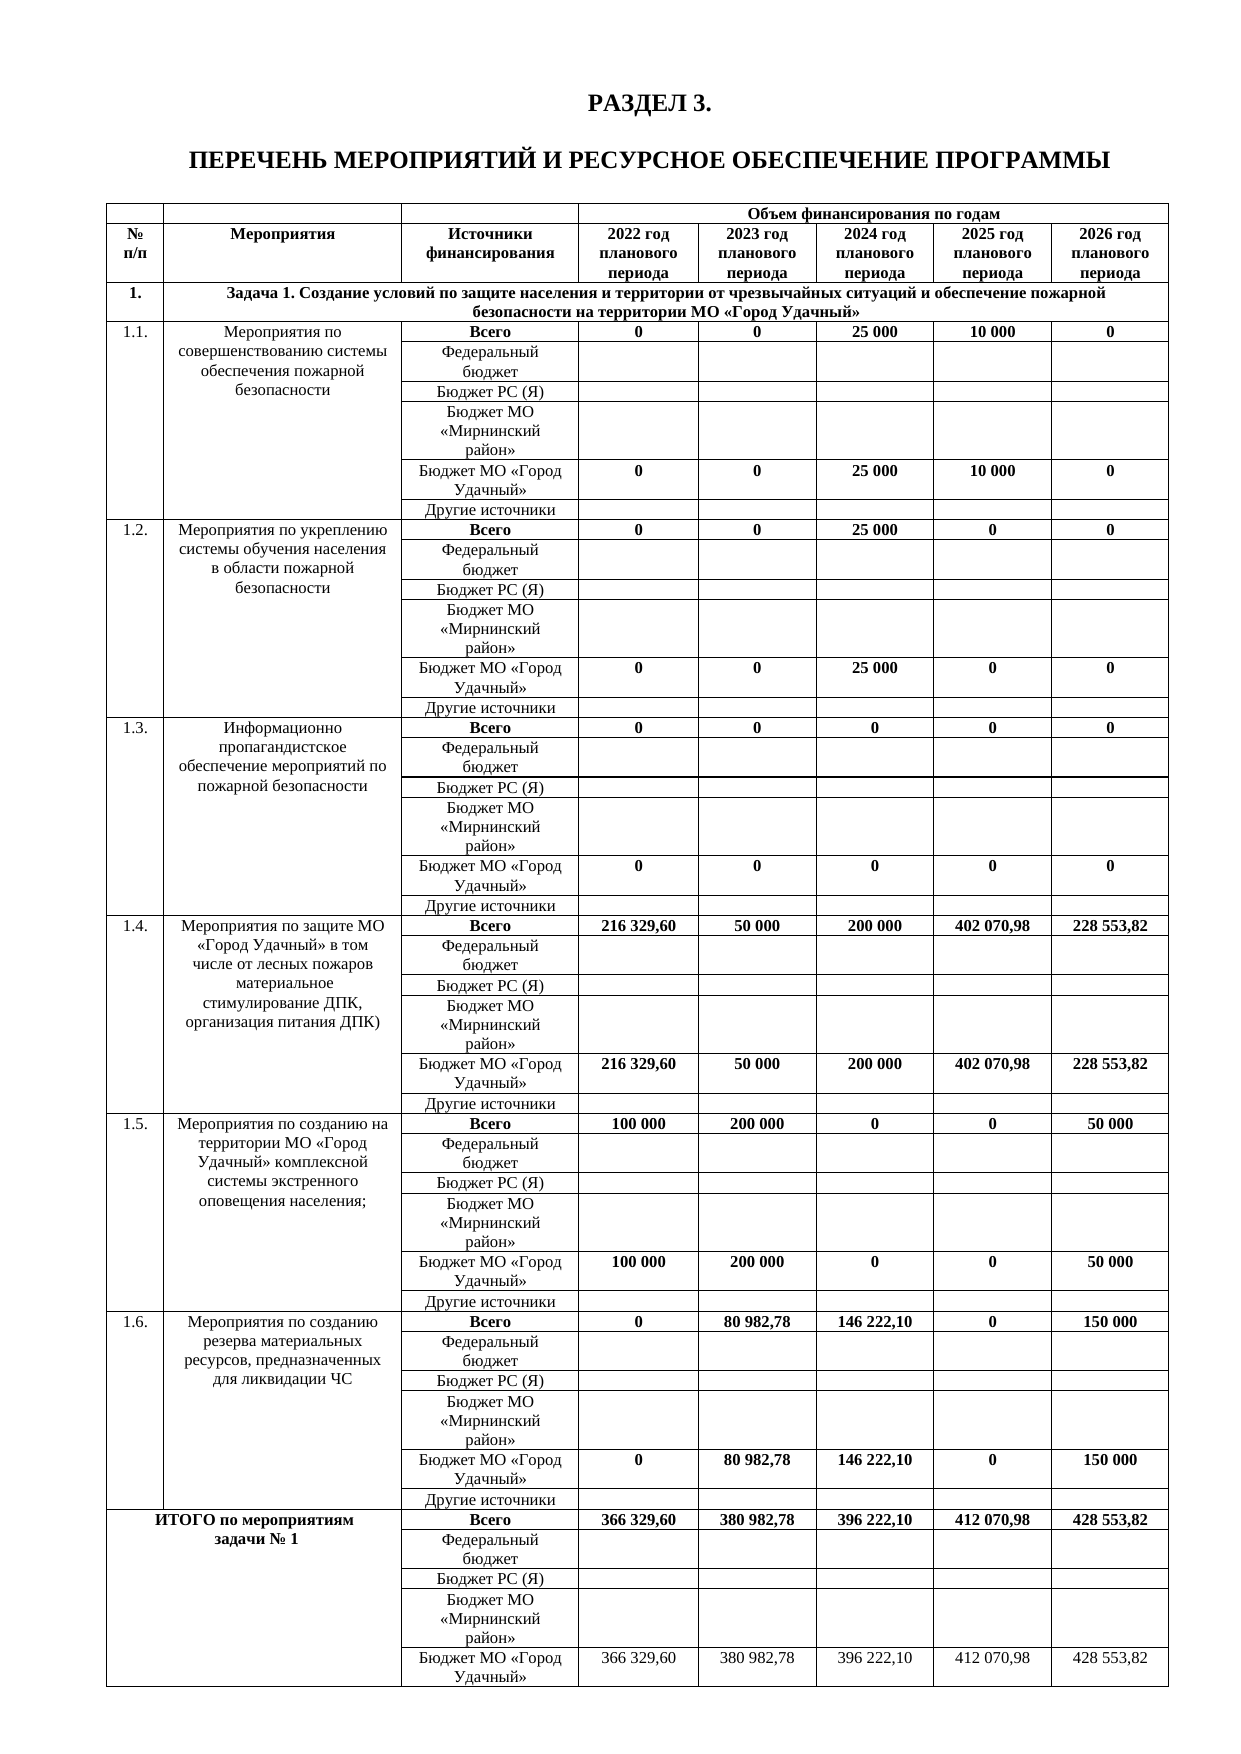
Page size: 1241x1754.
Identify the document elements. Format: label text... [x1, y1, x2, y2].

table_cell 0 [1052, 520, 1168, 539]
table_cell [1052, 1530, 1168, 1568]
table_cell 0 [934, 520, 1051, 539]
table_cell 0 [579, 520, 698, 539]
table_cell 1.4. [107, 916, 163, 1113]
table_cell [817, 402, 933, 459]
table_cell [1052, 1173, 1168, 1192]
table_cell [934, 600, 1051, 657]
table_cell Бюджет РС (Я) [402, 1371, 578, 1390]
table_cell 2023 год планового периода [699, 224, 816, 282]
table_cell [817, 1173, 933, 1192]
table_cell Всего [402, 916, 578, 935]
table_cell [1052, 382, 1168, 401]
table_cell [817, 1489, 933, 1508]
table_cell [817, 936, 933, 974]
table_cell Бюджет МО «Мирнинский район» [402, 996, 578, 1053]
table_cell [934, 936, 1051, 974]
table_cell [699, 778, 816, 797]
table_cell 25 000 [817, 520, 933, 539]
table_cell Федеральный бюджет [402, 540, 578, 578]
table_cell Бюджет МО «Мирнинский район» [402, 1589, 578, 1647]
table_cell 0 [817, 1114, 933, 1133]
table_cell 0 [817, 856, 933, 894]
table_cell [579, 1194, 698, 1251]
table_cell 0 [934, 1252, 1051, 1290]
table_cell [934, 1530, 1051, 1568]
table_cell Мероприятия по созданию резерва материальных ресурсов, предназначенных для ликвидации ЧС [164, 1312, 401, 1508]
table_cell 0 [579, 322, 698, 341]
table_cell [579, 778, 698, 797]
table_cell [1052, 600, 1168, 657]
table_cell Другие источники [402, 500, 578, 519]
table_cell Всего [402, 322, 578, 341]
table_cell [579, 500, 698, 519]
table_cell Федеральный бюджет [402, 1134, 578, 1172]
table_cell 0 [934, 1114, 1051, 1133]
table_cell [579, 1589, 698, 1647]
table_cell [579, 580, 698, 599]
table_cell [1052, 500, 1168, 519]
table_cell [817, 342, 933, 381]
table_cell [934, 500, 1051, 519]
table_cell [934, 1391, 1051, 1449]
table_cell 428 553,82 [1052, 1510, 1168, 1529]
table_cell [1052, 698, 1168, 717]
table_cell [579, 1569, 698, 1588]
table_cell [1052, 402, 1168, 459]
table_cell [579, 798, 698, 855]
table_cell [1052, 580, 1168, 599]
table_cell [817, 1589, 933, 1647]
table_cell [817, 975, 933, 994]
table_cell Информационно пропагандистское обеспечение мероприятий по пожарной безопасности [164, 718, 401, 915]
table_cell [579, 402, 698, 459]
table_cell 402 070,98 [934, 916, 1051, 935]
table_cell [579, 1371, 698, 1390]
table_cell Бюджет РС (Я) [402, 1173, 578, 1192]
table_cell [699, 580, 816, 599]
table_cell Всего [402, 718, 578, 737]
table_cell [1052, 798, 1168, 855]
table_cell [699, 738, 816, 776]
table_cell 0 [579, 658, 698, 697]
table_cell Мероприятия по защите МО «Город Удачный» в том числе от лесных пожаров материальное стимулирование ДПК, организация питания ДПК) [164, 916, 401, 1113]
table_cell Мероприятия по созданию на территории МО «Город Удачный» комплексной системы экстренного оповещения населения; [164, 1114, 401, 1311]
table_cell [817, 1194, 933, 1251]
table_cell [934, 540, 1051, 578]
table_cell Федеральный бюджет [402, 342, 578, 381]
table_cell 396 222,10 [817, 1648, 933, 1686]
table_cell 0 [934, 1312, 1051, 1331]
table_cell [1052, 1391, 1168, 1449]
table_cell [579, 1134, 698, 1172]
table_cell [1052, 975, 1168, 994]
table_cell [934, 1173, 1051, 1192]
table_cell Другие источники [402, 896, 578, 915]
table_cell [579, 936, 698, 974]
table_cell [1052, 540, 1168, 578]
table_header [164, 204, 401, 223]
table_cell 146 222,10 [817, 1312, 933, 1331]
table_cell Бюджет МО «Город Удачный» [402, 1252, 578, 1290]
table_cell 100 000 [579, 1114, 698, 1133]
table_cell Задача 1. Создание условий по защите населения и территории от чрезвычайных ситуаций и обеспечение пожарной безопасности на территории МО «Город Удачный» [164, 283, 1168, 321]
table_cell 1.1. [107, 322, 163, 519]
table_cell Бюджет МО «Город Удачный» [402, 1450, 578, 1488]
table_cell 100 000 [579, 1252, 698, 1290]
table_cell Федеральный бюджет [402, 1530, 578, 1568]
table_cell Бюджет МО «Город Удачный» [402, 460, 578, 499]
table_cell [817, 540, 933, 578]
table_cell 200 000 [817, 916, 933, 935]
table_cell [934, 580, 1051, 599]
table_cell [699, 975, 816, 994]
table_cell 1. [107, 283, 163, 321]
table_cell [579, 738, 698, 776]
table_cell 396 222,10 [817, 1510, 933, 1529]
table_cell [934, 1134, 1051, 1172]
table_cell [934, 738, 1051, 776]
table_cell 380 982,78 [699, 1648, 816, 1686]
table_cell [579, 1332, 698, 1370]
table_cell [579, 1291, 698, 1311]
table_cell 1.3. [107, 718, 163, 915]
table_cell [579, 540, 698, 578]
table_cell Мероприятия [164, 224, 401, 282]
table_cell 146 222,10 [817, 1450, 933, 1488]
text РАЗДЕЛ 3. [118, 88, 1181, 117]
table_cell [934, 798, 1051, 855]
table_cell Источники финансирования [402, 224, 578, 282]
table_cell Бюджет РС (Я) [402, 382, 578, 401]
table_cell [699, 1530, 816, 1568]
table_cell [1052, 1589, 1168, 1647]
table_cell [699, 1194, 816, 1251]
table_cell [699, 500, 816, 519]
table_cell Бюджет МО «Город Удачный» [402, 658, 578, 697]
table_cell 2022 год планового периода [579, 224, 698, 282]
table_cell [699, 540, 816, 578]
table_cell [579, 1094, 698, 1113]
table_cell 0 [699, 520, 816, 539]
table_cell 0 [699, 322, 816, 341]
table_cell 0 [699, 856, 816, 894]
table_cell [579, 342, 698, 381]
table_cell 10 000 [934, 460, 1051, 499]
table_cell Бюджет МО «Мирнинский район» [402, 798, 578, 855]
table_cell [817, 1134, 933, 1172]
table_cell Федеральный бюджет [402, 738, 578, 776]
table_cell [817, 698, 933, 717]
table_cell 2025 год планового периода [934, 224, 1051, 282]
table_cell [699, 1173, 816, 1192]
table_cell 200 000 [699, 1114, 816, 1133]
table_cell Бюджет РС (Я) [402, 778, 578, 797]
table_cell Другие источники [402, 1094, 578, 1113]
table_cell 0 [1052, 658, 1168, 697]
table_cell [699, 342, 816, 381]
table_cell [934, 975, 1051, 994]
table_cell Федеральный бюджет [402, 1332, 578, 1370]
table_cell [699, 1371, 816, 1390]
table_cell 0 [934, 718, 1051, 737]
table_cell [1052, 1489, 1168, 1508]
table_cell 0 [1052, 718, 1168, 737]
table_cell 0 [817, 718, 933, 737]
table_cell [699, 1569, 816, 1588]
table_cell [817, 798, 933, 855]
table_cell 0 [1052, 460, 1168, 499]
table_cell [1052, 1134, 1168, 1172]
table_cell 0 [934, 856, 1051, 894]
table_cell 1.5. [107, 1114, 163, 1311]
table_cell [579, 698, 698, 717]
table_cell [817, 778, 933, 797]
table_cell [579, 896, 698, 915]
table_cell 50 000 [699, 1054, 816, 1092]
table_cell 0 [579, 460, 698, 499]
table_cell [579, 1173, 698, 1192]
table_cell 0 [699, 658, 816, 697]
table_cell 228 553,82 [1052, 1054, 1168, 1092]
table_cell [934, 1489, 1051, 1508]
table_cell [699, 996, 816, 1053]
table_cell [579, 975, 698, 994]
table_cell [934, 698, 1051, 717]
table_cell Другие источники [402, 1489, 578, 1508]
table_cell [934, 1291, 1051, 1311]
table_cell [1052, 996, 1168, 1053]
table_header [107, 204, 163, 223]
table_cell [579, 1391, 698, 1449]
table_cell 0 [817, 1252, 933, 1290]
table_cell [1052, 1371, 1168, 1390]
table_cell Бюджет РС (Я) [402, 580, 578, 599]
table_cell 50 000 [699, 916, 816, 935]
table_cell [699, 1094, 816, 1113]
table_cell 150 000 [1052, 1312, 1168, 1331]
text ПЕРЕЧЕНЬ МЕРОПРИЯТИЙ И РЕСУРСНОЕ ОБЕСПЕЧЕНИЕ ПРОГРАММЫ [118, 145, 1181, 174]
table_cell Всего [402, 1510, 578, 1529]
table_cell [817, 738, 933, 776]
table_cell [817, 1332, 933, 1370]
table_cell [817, 896, 933, 915]
table_cell 412 070,98 [934, 1648, 1051, 1686]
table_cell [934, 778, 1051, 797]
table_cell [817, 1530, 933, 1568]
table_cell [1052, 1291, 1168, 1311]
table_cell [817, 1371, 933, 1390]
table_cell Всего [402, 1114, 578, 1133]
table_cell [699, 698, 816, 717]
table_cell 216 329,60 [579, 916, 698, 935]
table_cell [579, 600, 698, 657]
table_cell [699, 1489, 816, 1508]
table_cell [699, 1589, 816, 1647]
table_cell 10 000 [934, 322, 1051, 341]
table_cell 0 [579, 718, 698, 737]
table_cell [817, 500, 933, 519]
table_cell [699, 1332, 816, 1370]
table_cell [1052, 342, 1168, 381]
table_cell 380 982,78 [699, 1510, 816, 1529]
table_cell Бюджет МО «Мирнинский район» [402, 600, 578, 657]
table_cell [579, 382, 698, 401]
table_cell Другие источники [402, 698, 578, 717]
table_cell [699, 1391, 816, 1449]
table_cell 0 [579, 1450, 698, 1488]
table_cell [699, 936, 816, 974]
table_cell 228 553,82 [1052, 916, 1168, 935]
table_cell Бюджет МО «Город Удачный» [402, 856, 578, 894]
table_cell [817, 382, 933, 401]
table_cell [934, 382, 1051, 401]
table_cell 366 329,60 [579, 1510, 698, 1529]
table_cell Бюджет МО «Мирнинский район» [402, 402, 578, 459]
table_cell 0 [1052, 856, 1168, 894]
table_cell [1052, 1094, 1168, 1113]
table_cell 25 000 [817, 460, 933, 499]
table_cell 80 982,78 [699, 1450, 816, 1488]
table_header Объем финансирования по годам [579, 204, 1168, 223]
table_cell 0 [699, 460, 816, 499]
table_cell [699, 896, 816, 915]
table_cell 216 329,60 [579, 1054, 698, 1092]
table_cell [817, 600, 933, 657]
table_cell 150 000 [1052, 1450, 1168, 1488]
table_cell 2024 год планового периода [817, 224, 933, 282]
table_cell Бюджет МО «Мирнинский район» [402, 1391, 578, 1449]
table_cell [1052, 778, 1168, 797]
table_cell ИТОГО по мероприятиям задачи № 1 [107, 1510, 401, 1686]
table_cell [579, 996, 698, 1053]
table_cell [934, 996, 1051, 1053]
table_cell 50 000 [1052, 1252, 1168, 1290]
table_cell [1052, 738, 1168, 776]
table_cell Мероприятия по укреплению системы обучения населения в области пожарной безопасности [164, 520, 401, 717]
table_cell [934, 1332, 1051, 1370]
table_cell 0 [579, 1312, 698, 1331]
table_cell 200 000 [817, 1054, 933, 1092]
table_cell 412 070,98 [934, 1510, 1051, 1529]
table_cell [934, 1589, 1051, 1647]
table_cell [699, 382, 816, 401]
table_cell [1052, 1332, 1168, 1370]
table_cell [934, 402, 1051, 459]
table_cell [817, 580, 933, 599]
table_cell 25 000 [817, 322, 933, 341]
table_cell [1052, 1194, 1168, 1251]
table_cell 428 553,82 [1052, 1648, 1168, 1686]
table_cell Бюджет МО «Город Удачный» [402, 1054, 578, 1092]
table_cell [817, 1391, 933, 1449]
table_cell Бюджет МО «Город Удачный» [402, 1648, 578, 1686]
table_cell [1052, 1569, 1168, 1588]
table_cell Мероприятия по совершенствованию системы обеспечения пожарной безопасности [164, 322, 401, 519]
table_cell 0 [1052, 322, 1168, 341]
table_cell 0 [579, 856, 698, 894]
table_cell Всего [402, 520, 578, 539]
table_cell [934, 896, 1051, 915]
table_cell Бюджет РС (Я) [402, 975, 578, 994]
table_cell [934, 342, 1051, 381]
table_cell [1052, 936, 1168, 974]
table_cell [817, 996, 933, 1053]
table_cell Другие источники [402, 1291, 578, 1311]
table_cell [934, 1569, 1051, 1588]
table_cell [699, 402, 816, 459]
table_cell 1.2. [107, 520, 163, 717]
table_cell 2026 год планового периода [1052, 224, 1168, 282]
table_cell [699, 1134, 816, 1172]
table_cell Всего [402, 1312, 578, 1331]
table_cell [579, 1489, 698, 1508]
table_cell 0 [934, 1450, 1051, 1488]
table_cell 0 [934, 658, 1051, 697]
table_cell 25 000 [817, 658, 933, 697]
table_cell [699, 1291, 816, 1311]
table_cell 402 070,98 [934, 1054, 1051, 1092]
table_cell [817, 1291, 933, 1311]
table_cell 1.6. [107, 1312, 163, 1508]
table_cell 80 982,78 [699, 1312, 816, 1331]
table_header [402, 204, 578, 223]
table_cell 366 329,60 [579, 1648, 698, 1686]
table_cell Федеральный бюджет [402, 936, 578, 974]
table_cell № п/п [107, 224, 163, 282]
table_cell [699, 798, 816, 855]
table_cell Бюджет МО «Мирнинский район» [402, 1194, 578, 1251]
table_cell 50 000 [1052, 1114, 1168, 1133]
table_cell [1052, 896, 1168, 915]
table_cell [817, 1094, 933, 1113]
table_cell [934, 1371, 1051, 1390]
table_cell [934, 1194, 1051, 1251]
table_cell Бюджет РС (Я) [402, 1569, 578, 1588]
table_cell [817, 1569, 933, 1588]
table_cell [934, 1094, 1051, 1113]
table_cell [699, 600, 816, 657]
table_cell 200 000 [699, 1252, 816, 1290]
table_cell [579, 1530, 698, 1568]
table_cell 0 [699, 718, 816, 737]
